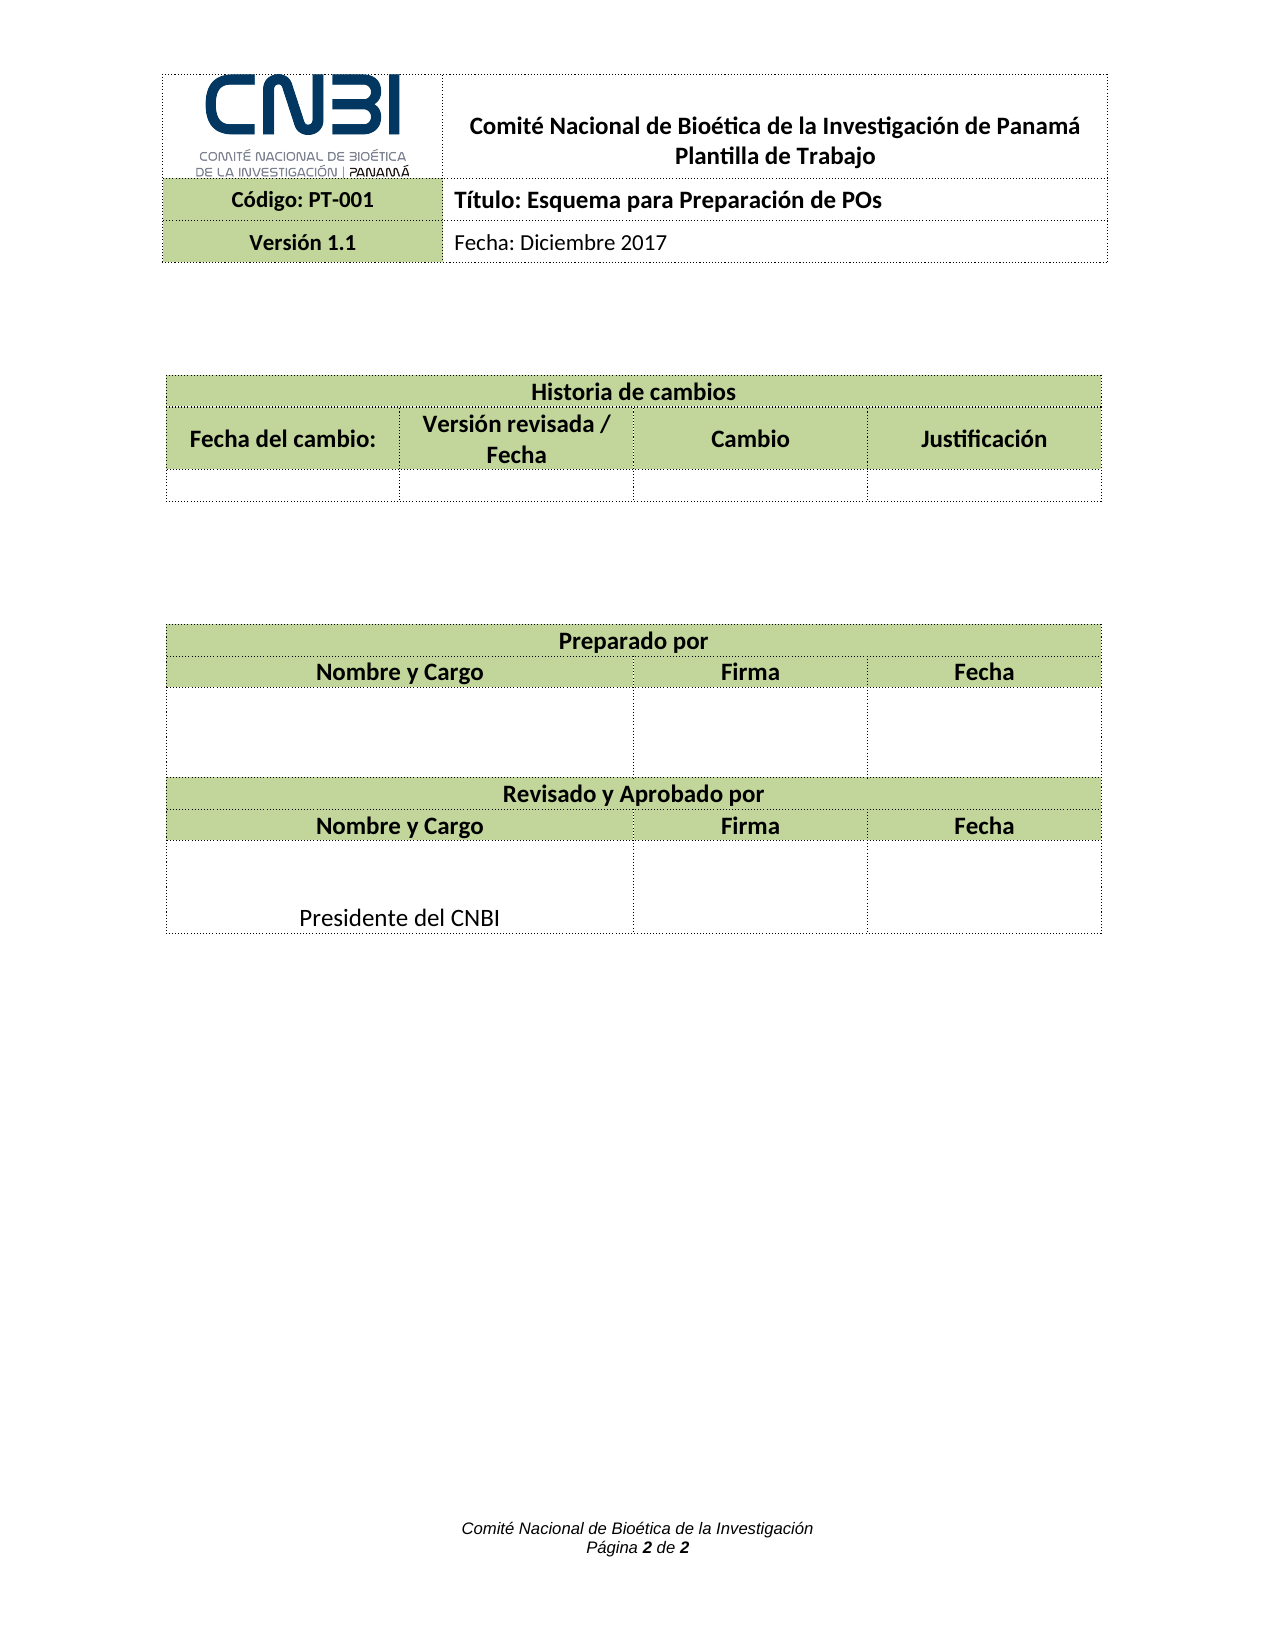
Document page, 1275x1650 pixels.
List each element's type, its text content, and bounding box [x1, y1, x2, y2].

table_cell Nombre y Cargo [166, 656, 633, 687]
table_header Cambio [634, 407, 867, 469]
table_header Preparado por [166, 624, 1101, 656]
table_cell [166, 687, 633, 777]
table_header Historia de cambios [166, 375, 1101, 406]
table_cell Revisado y Aprobado por [166, 777, 1101, 809]
table_cell Firma [634, 656, 867, 687]
table_cell [867, 469, 1101, 501]
table_cell Nombre y Cargo [166, 809, 633, 840]
table_header Fecha del cambio: [166, 407, 400, 469]
table_cell [166, 469, 400, 501]
picture [196, 74, 409, 178]
table_cell Fecha [867, 809, 1101, 840]
table_cell Fecha [867, 656, 1101, 687]
table_cell [634, 469, 867, 501]
table_cell [867, 840, 1101, 933]
table_cell [400, 469, 633, 501]
table_cell Firma [634, 809, 867, 840]
table_header Justificación [867, 407, 1101, 469]
table_header Versión revisada / Fecha [400, 407, 633, 469]
table_cell [634, 840, 867, 933]
table_cell Presidente del CNBI [166, 840, 633, 933]
table_cell [867, 687, 1101, 777]
table_cell [634, 687, 867, 777]
